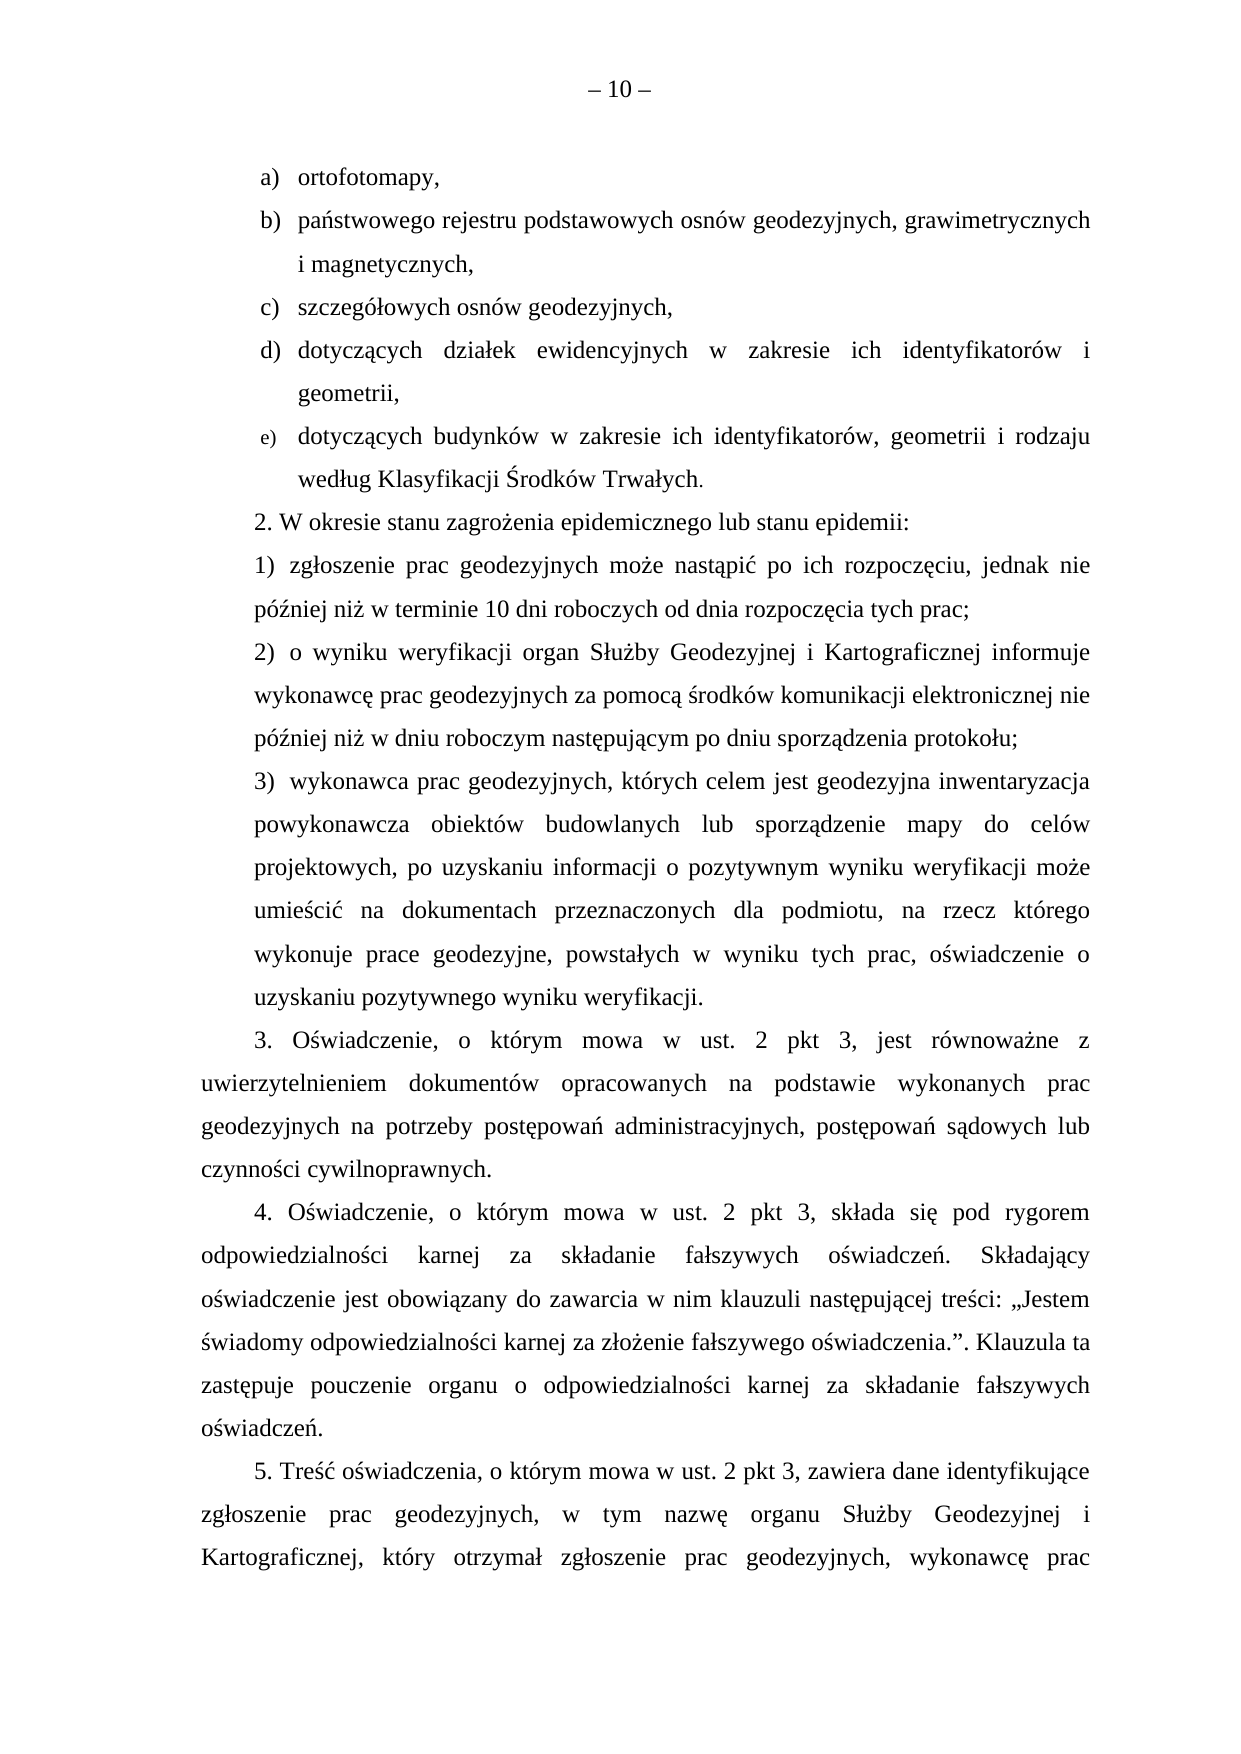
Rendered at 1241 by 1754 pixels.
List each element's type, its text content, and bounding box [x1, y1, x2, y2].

text 3. Oświadczenie, o którym mowa w ust. 2 pkt 3, jest równoważne z uwierzytelnieniem dokumentów opracowanych na podstawie wykonanych prac geodezyjnych na potrzeby postępowań administracyjnych, postępowań sądowych lub czynności cywilnoprawnych. [201, 1025, 1091, 1183]
list państwowego rejestru podstawowych osnów geodezyjnych, grawimetrycznych i magnetycznych, [260, 206, 1091, 277]
list ortofotomapy, [260, 162, 1091, 191]
text 4. Oświadczenie, o którym mowa w ust. 2 pkt 3, składa się pod rygorem odpowiedzialności karnej za składanie fałszywych oświadczeń. Składający oświadczenie jest obowiązany do zawarcia w nim klauzuli następującej treści: „Jestem świadomy odpowiedzialności karnej za złożenie fałszywego oświadczenia.”. Klauzula ta zastępuje pouczenie organu o odpowiedzialności karnej za składanie fałszywych oświadczeń. [201, 1197, 1091, 1442]
text 1) zgłoszenie prac geodezyjnych może nastąpić po ich rozpoczęciu, jednak nie później niż w terminie 10 dni roboczych od dnia rozpoczęcia tych prac; [254, 551, 1091, 622]
list dotyczących działek ewidencyjnych w zakresie ich identyfikatorów i geometrii, [260, 335, 1091, 407]
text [201, 1456, 1091, 1571]
text 2. W okresie stanu zagrożenia epidemicznego lub stanu epidemii: [201, 507, 1091, 536]
list szczegółowych osnów geodezyjnych, [260, 292, 1091, 321]
list dotyczących budynków w zakresie ich identyfikatorów, geometrii i rodzaju według Klasyfikacji Środków Trwałych. [260, 421, 1091, 493]
text 2) o wyniku weryfikacji organ Służby Geodezyjnej i Kartograficznej informuje wykonawcę prac geodezyjnych za pomocą środków komunikacji elektronicznej nie później niż w dniu roboczym następującym po dniu sporządzenia protokołu; [254, 637, 1091, 752]
text 3) wykonawca prac geodezyjnych, których celem jest geodezyjna inwentaryzacja powykonawcza obiektów budowlanych lub sporządzenie mapy do celów projektowych, po uzyskaniu informacji o pozytywnym wyniku weryfikacji może umieścić na dokumentach przeznaczonych dla podmiotu, na rzecz którego wykonuje prace geodezyjne, powstałych w wyniku tych prac, oświadczenie o uzyskaniu pozytywnego wyniku weryfikacji. [254, 766, 1091, 1011]
